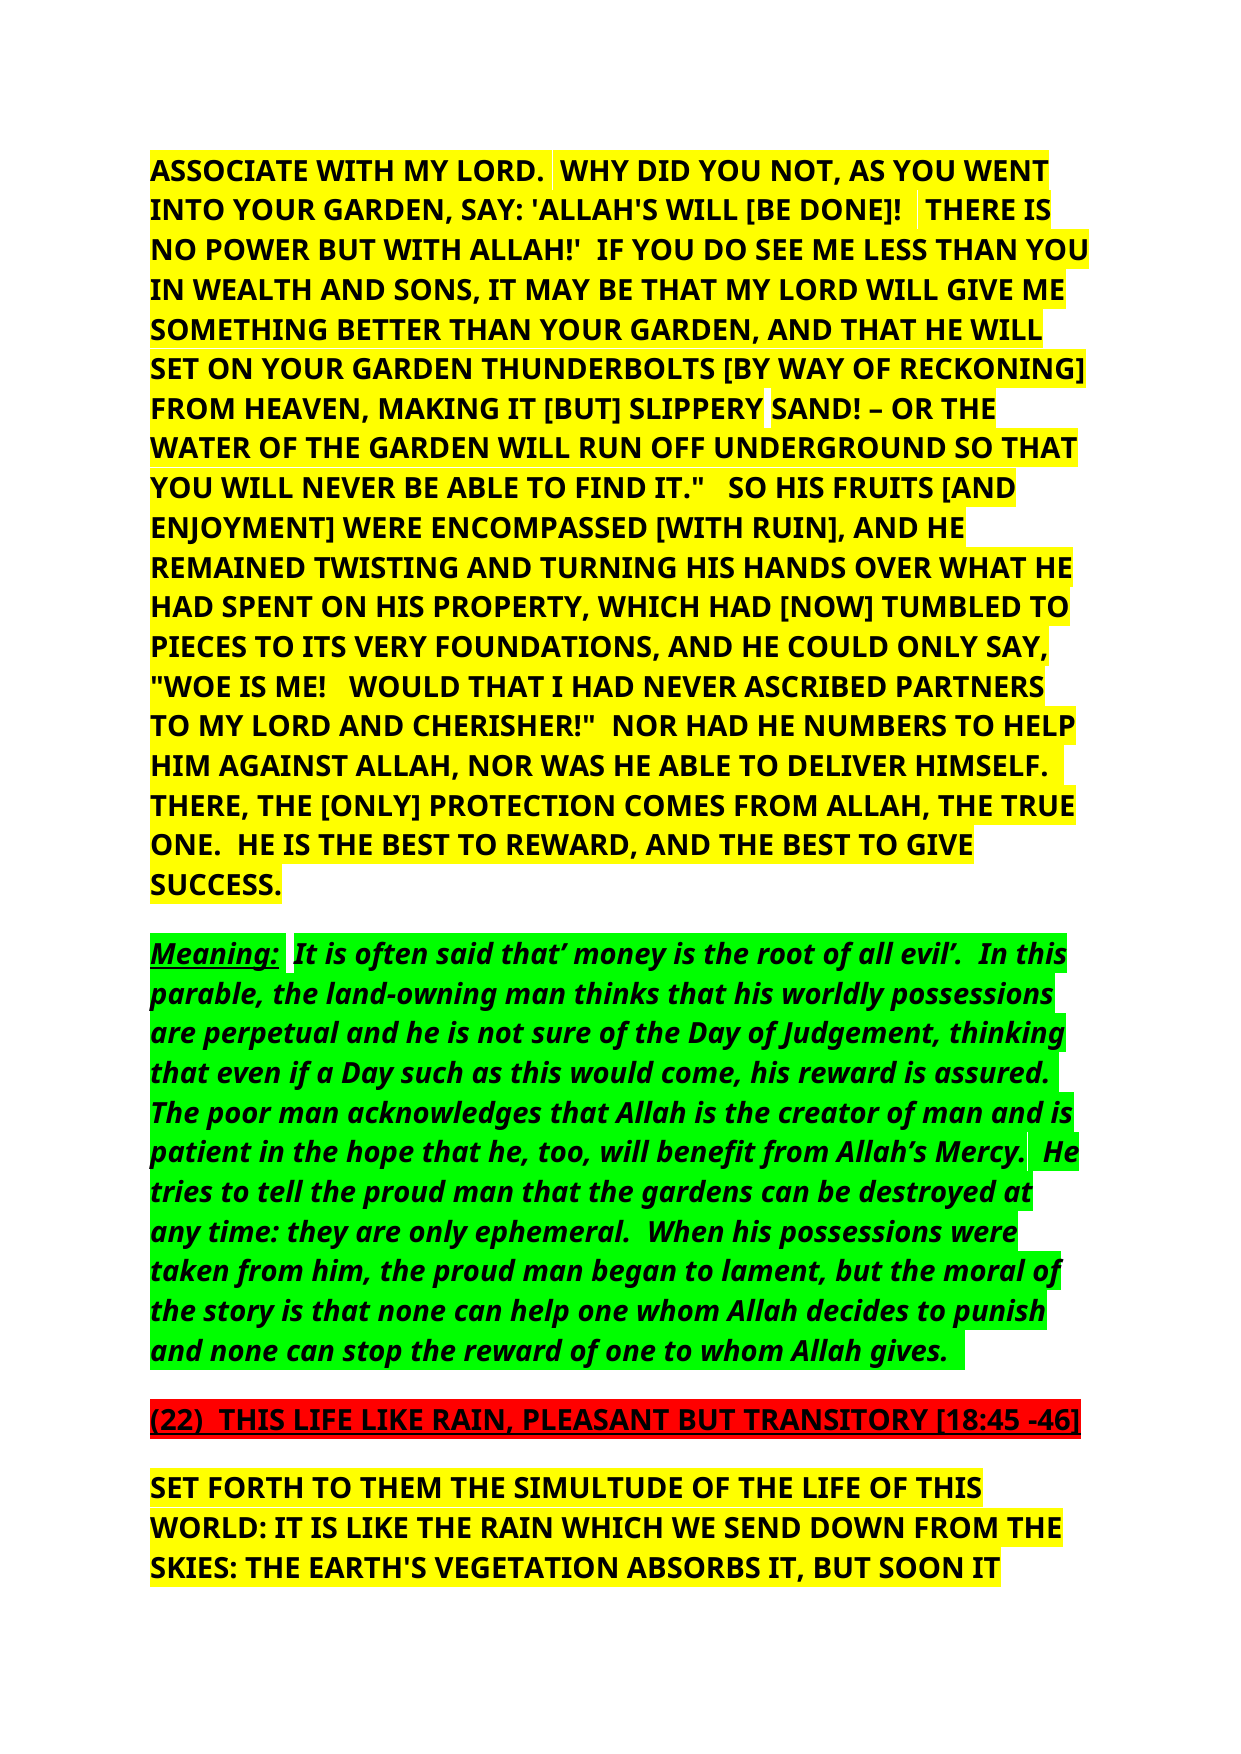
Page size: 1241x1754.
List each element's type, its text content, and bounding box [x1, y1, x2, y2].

text Meaning: It is often said that’ money is the root of all evil’. In this parable, the land-owning man thinks that his worldly possessions are perpetual and he is not sure of the Day of Judgement, thinking that even if a Day such as this would come, his reward is assured. The poor man acknowledges that Allah is the creator of man and is patient in the hope that he, too, will benefit from Allah’s Mercy. He tries to tell the proud man that the gardens can be destroyed at any time: they are only ephemeral. When his possessions were taken from him, the proud man began to lament, but the moral of the story is that none can help one whom Allah decides to punish and none can stop the reward of one to whom Allah gives. [965, 933, 1090, 1370]
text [150, 1468, 1090, 1587]
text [150, 150, 1090, 904]
